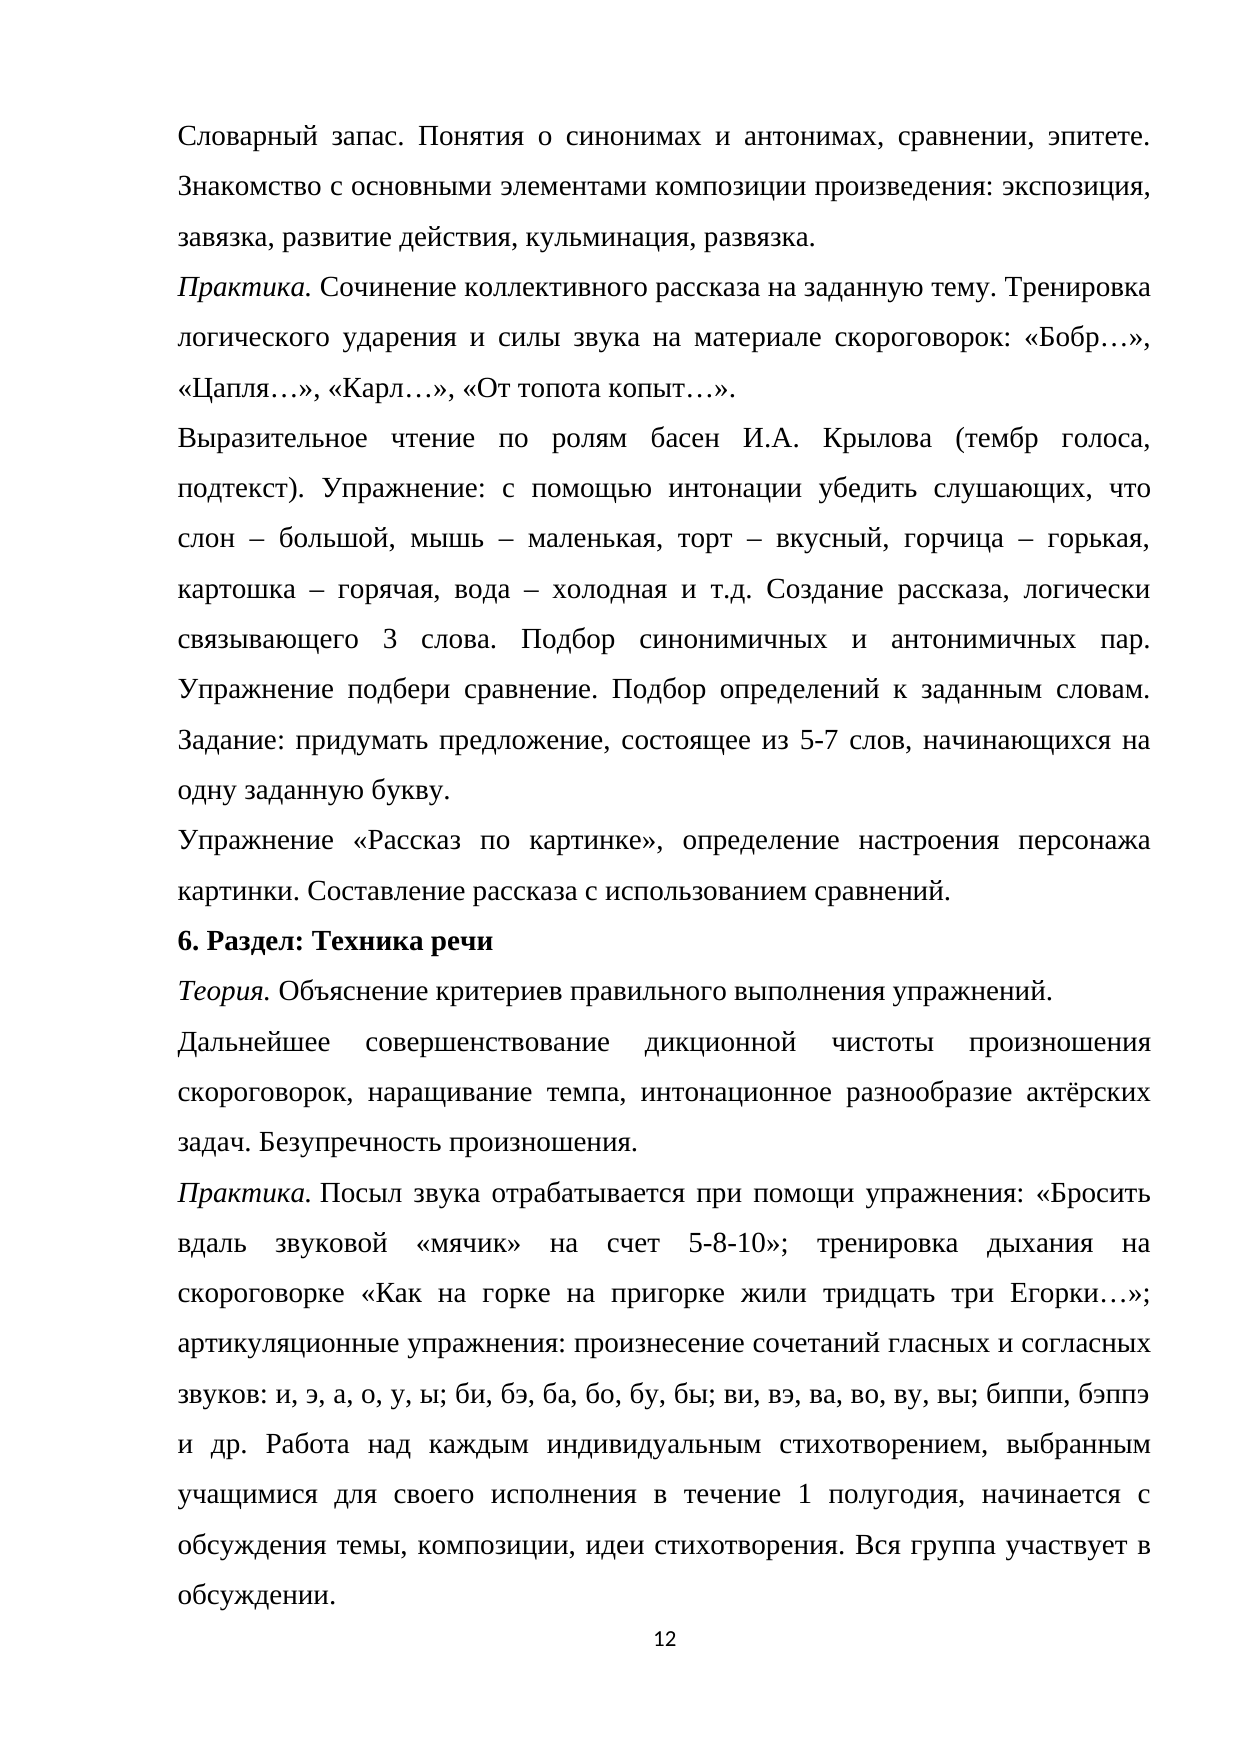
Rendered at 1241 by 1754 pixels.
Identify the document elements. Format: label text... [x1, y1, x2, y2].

text Теория. Объяснение критериев правильного выполнения упражнений. [177, 973, 1152, 1007]
text Практика. Посыл звука отрабатывается при помощи упражнения: «Бросить вдаль звуковой «мячик» на счет 5-8-10»; тренировка дыхания на скороговорке «Как на горке на пригорке жили тридцать три Егорки…»; артикуляционные упражнения: произнесение сочетаний гласных и согласных звуков: и, э, а, о, у, ы; би, бэ, ба, бо, бу, бы; ви, вэ, ва, во, ву, вы; биппи, бэппэ и др. Работа над каждым индивидуальным стихотворением, выбранным учащимися для своего исполнения в течение 1 полугодия, начинается с обсуждения темы, композиции, идеи стихотворения. Вся группа участвует в обсуждении. [177, 1175, 1152, 1611]
text Выразительное чтение по ролям басен И.А. Крылова (тембр голоса, подтекст). Упражнение: с помощью интонации убедить слушающих, что слон – большой, мышь – маленькая, торт – вкусный, горчица – горькая, картошка – горячая, вода – холодная и т.д. Создание рассказа, логически связывающего 3 слова. Подбор синонимичных и антонимичных пар. Упражнение подбери сравнение. Подбор определений к заданным словам. Задание: придумать предложение, состоящее из 5-7 слов, начинающихся на одну заданную букву. [177, 420, 1152, 806]
text Упражнение «Рассказ по картинке», определение настроения персонажа картинки. Составление рассказа с использованием сравнений. [177, 822, 1152, 906]
text Дальнейшее совершенствование дикционной чистоты произношения скороговорок, наращивание темпа, интонационное разнообразие актёрских задач. Безупречность произношения. [177, 1024, 1152, 1158]
text 6. Раздел: Техника речи [177, 923, 1152, 957]
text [177, 118, 1152, 252]
text Практика. Сочинение коллективного рассказа на заданную тему. Тренировка логического ударения и силы звука на материале скороговорок: «Бобр…», «Цапля…», «Карл…», «От топота копыт…». [177, 269, 1152, 403]
